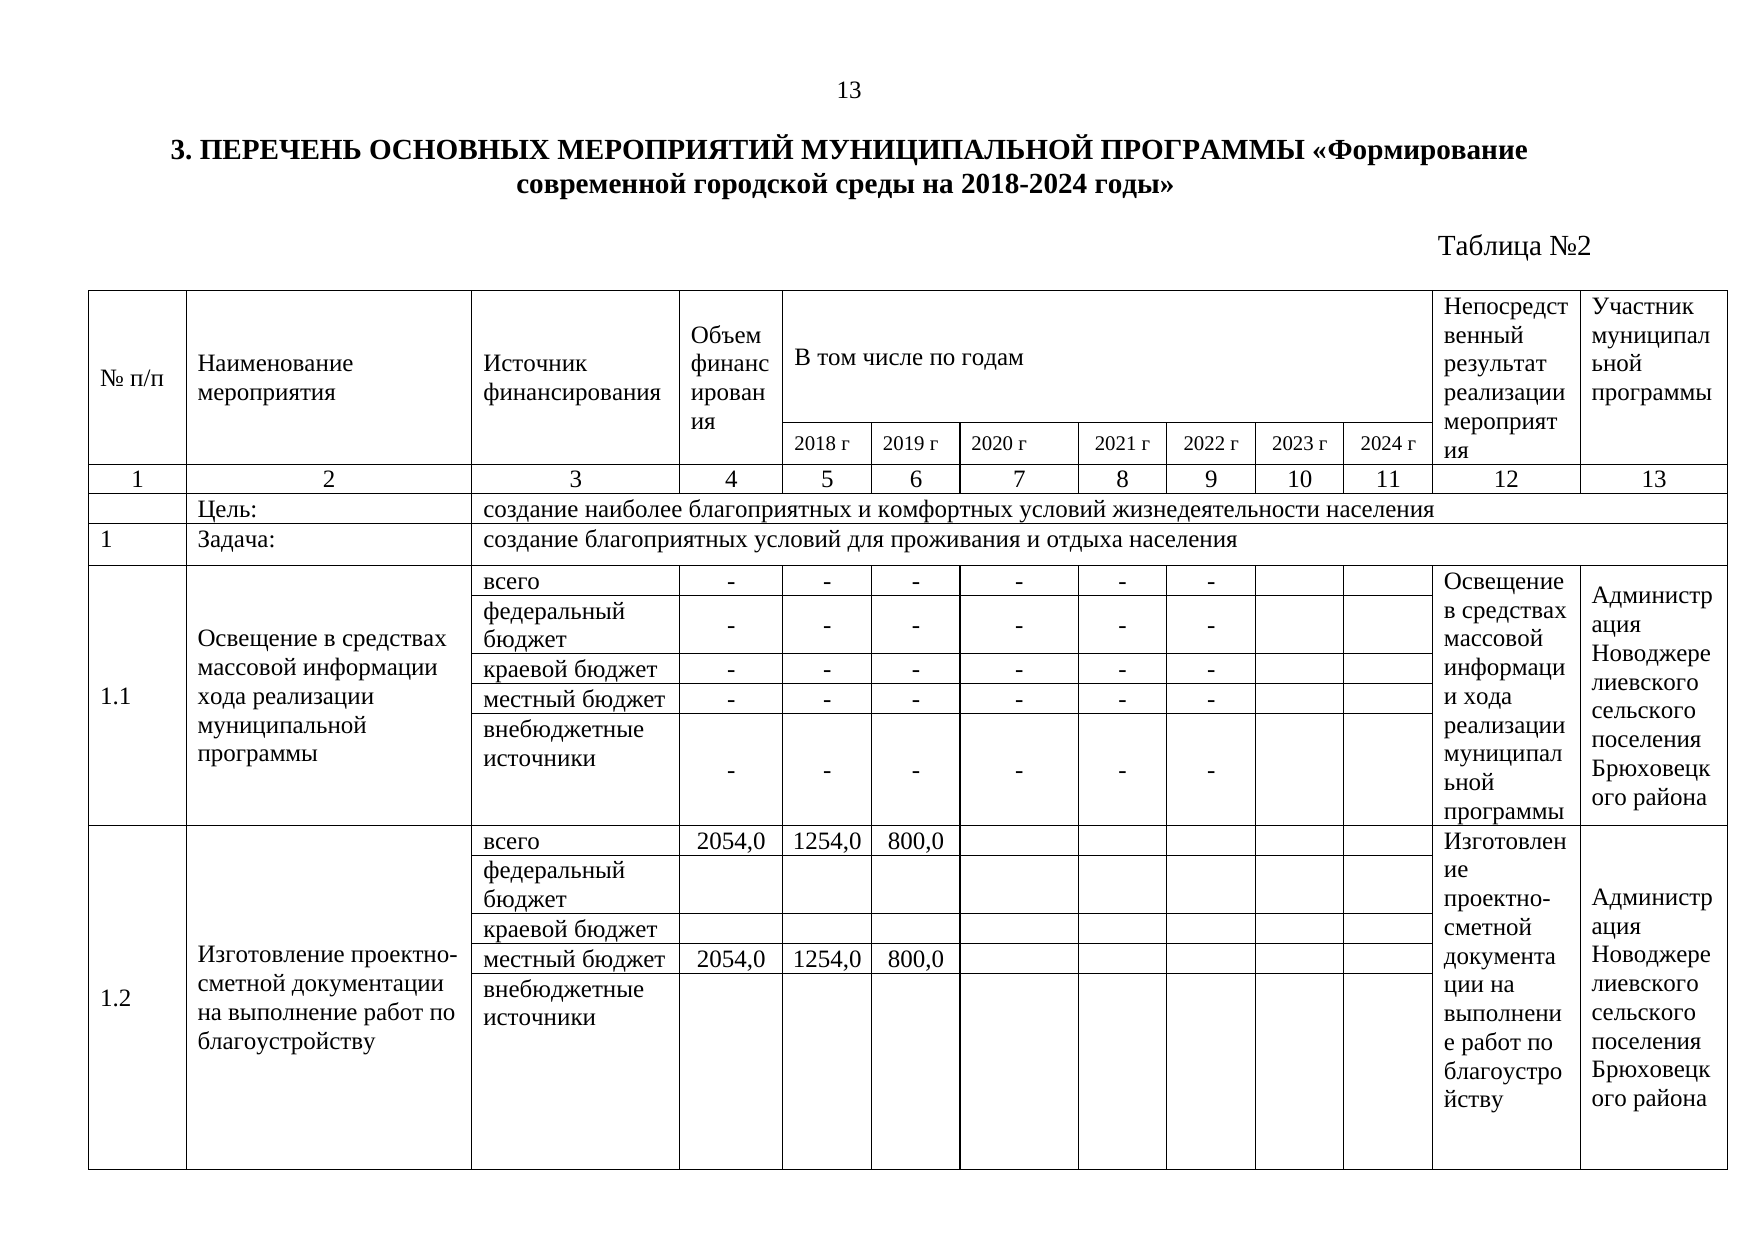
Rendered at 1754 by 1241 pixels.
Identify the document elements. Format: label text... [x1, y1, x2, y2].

table_cell 6 [872, 465, 959, 493]
table_cell [1344, 566, 1432, 595]
table_cell 2022 г [1167, 423, 1255, 463]
table_cell местный бюджет [472, 944, 679, 973]
table_cell [1344, 684, 1432, 713]
table_cell создание наиболее благоприятных и комфортных условий жизнедеятельности населения [472, 494, 1727, 523]
table_cell [1167, 826, 1255, 854]
table_cell [1256, 944, 1343, 973]
table_cell [1256, 714, 1343, 825]
table_cell [1344, 856, 1432, 913]
table_cell - [961, 654, 1078, 683]
table_cell 5 [783, 465, 871, 493]
table_cell [1344, 654, 1432, 683]
table_cell [1079, 944, 1166, 973]
table_cell Освещение в средствах массовой информации хода реализации муниципальной программы [1433, 566, 1580, 825]
table_cell Освещение в средствах массовой информации хода реализации муниципальной программы [187, 566, 471, 825]
table_cell 1.2 [89, 826, 186, 1168]
table_cell [872, 914, 959, 943]
table_cell - [680, 596, 782, 653]
table_cell [1079, 826, 1166, 854]
table_cell [1079, 974, 1166, 1168]
table_cell 8 [1079, 465, 1166, 493]
table_cell федеральный бюджет [472, 596, 679, 653]
table_cell - [1167, 566, 1255, 595]
table_cell [961, 914, 1078, 943]
table_cell - [1079, 654, 1166, 683]
table_cell - [680, 714, 782, 825]
table_header № п/п [89, 291, 186, 463]
table_cell [961, 826, 1078, 854]
table_cell 2019 г [872, 423, 959, 463]
table_header Источник финансирования [472, 291, 679, 463]
table_cell краевой бюджет [472, 914, 679, 943]
table_header Непосредственный результат реализации мероприятия [1433, 291, 1580, 463]
table_cell [961, 944, 1078, 973]
table_cell 10 [1256, 465, 1343, 493]
table_cell 1 [89, 524, 186, 565]
table_cell краевой бюджет [472, 654, 679, 683]
table_cell Цель: [187, 494, 471, 523]
table_cell 2 [187, 465, 471, 493]
table_cell - [1167, 654, 1255, 683]
table_cell [1256, 826, 1343, 854]
table_cell 4 [680, 465, 782, 493]
table_cell 13 [1581, 465, 1727, 493]
table_cell [1256, 596, 1343, 653]
table_cell [1344, 714, 1432, 825]
table_cell - [1167, 596, 1255, 653]
table_cell [680, 856, 782, 913]
table_cell [1256, 914, 1343, 943]
table_cell [1167, 856, 1255, 913]
table_cell 2020 г [961, 423, 1078, 463]
table_cell - [1079, 596, 1166, 653]
table_cell 9 [1167, 465, 1255, 493]
table_cell - [961, 566, 1078, 595]
table_cell 2018 г [783, 423, 871, 463]
table_cell 2054,0 [680, 944, 782, 973]
table_cell федеральный бюджет [472, 856, 679, 913]
table_cell - [783, 566, 871, 595]
table_cell местный бюджет [472, 684, 679, 713]
table_cell - [872, 596, 959, 653]
text 3. ПЕРЕЧЕНЬ ОСНОВНЫХ МЕРОПРИЯТИЙ МУНИЦИПАЛЬНОЙ ПРОГРАММЫ «Формирование современной городской среды на 2018-2024 годы» [89, 132, 1609, 228]
table_cell [1079, 914, 1166, 943]
table_cell - [1079, 684, 1166, 713]
table_cell - [680, 654, 782, 683]
table_cell - [680, 684, 782, 713]
table_cell 11 [1344, 465, 1432, 493]
table_cell 1254,0 [783, 826, 871, 854]
table_cell [872, 856, 959, 913]
table_cell Задача: [187, 524, 471, 565]
table_cell [783, 856, 871, 913]
table_cell 1.1 [89, 566, 186, 825]
table_cell [1344, 944, 1432, 973]
table_cell 2021 г [1079, 423, 1166, 463]
table_cell 800,0 [872, 826, 959, 854]
text Таблица №2 [89, 228, 1609, 261]
table_cell [1344, 826, 1432, 854]
table_cell [1167, 914, 1255, 943]
table_cell 1 [89, 465, 186, 493]
table_cell 2054,0 [680, 826, 782, 854]
table_cell создание благоприятных условий для проживания и отдыха населения [472, 524, 1727, 565]
table_cell - [783, 654, 871, 683]
table_cell - [961, 714, 1078, 825]
table_cell [1079, 856, 1166, 913]
table_cell - [872, 654, 959, 683]
table_cell Администрация Новоджерелиевского сельского поселения Брюховецкого района [1581, 566, 1727, 825]
table_cell [1256, 654, 1343, 683]
table_cell - [872, 714, 959, 825]
table_cell [680, 974, 782, 1168]
table_cell [1344, 596, 1432, 653]
table_cell - [961, 684, 1078, 713]
table_header Объем финансирования [680, 291, 782, 463]
table_cell Администрация Новоджерелиевского сельского поселения Брюховецкого района [1581, 826, 1727, 1168]
table_cell [1344, 974, 1432, 1168]
table_cell [783, 974, 871, 1168]
table_header Участник муниципальной программы [1581, 291, 1727, 463]
table_cell Изготовление проектно-сметной документации на выполнение работ по благоустройству [187, 826, 471, 1168]
table_cell внебюджетные источники [472, 714, 679, 825]
table_cell [783, 914, 871, 943]
table_cell - [783, 684, 871, 713]
table_cell - [680, 566, 782, 595]
table_cell [1256, 684, 1343, 713]
table_cell 1254,0 [783, 944, 871, 973]
table_cell 12 [1433, 465, 1580, 493]
table_cell [680, 914, 782, 943]
table_cell 7 [961, 465, 1078, 493]
table_cell внебюджетные источники [472, 974, 679, 1168]
table_cell [961, 856, 1078, 913]
table_cell [1167, 974, 1255, 1168]
table_cell - [872, 684, 959, 713]
table_cell [1256, 974, 1343, 1168]
table_cell - [1167, 684, 1255, 713]
table_cell - [783, 596, 871, 653]
table_cell всего [472, 566, 679, 595]
table_cell [1344, 914, 1432, 943]
table_cell - [872, 566, 959, 595]
table_cell - [783, 714, 871, 825]
table_header Наименование мероприятия [187, 291, 471, 463]
table_cell - [1167, 714, 1255, 825]
table_cell [961, 974, 1078, 1168]
table_cell [89, 494, 186, 523]
table_cell Изготовление проектно-сметной документации на выполнение работ по благоустройству [1433, 826, 1580, 1168]
table_cell - [1079, 566, 1166, 595]
table_cell 3 [472, 465, 679, 493]
table_cell [1167, 944, 1255, 973]
table_header В том числе по годам [783, 291, 1432, 422]
table_cell [1256, 566, 1343, 595]
table_cell - [961, 596, 1078, 653]
table_cell всего [472, 826, 679, 854]
table_cell - [1079, 714, 1166, 825]
table_cell [872, 974, 959, 1168]
table_cell 800,0 [872, 944, 959, 973]
table_cell 2024 г [1344, 423, 1432, 463]
table_cell 2023 г [1256, 423, 1343, 463]
table_cell [1256, 856, 1343, 913]
